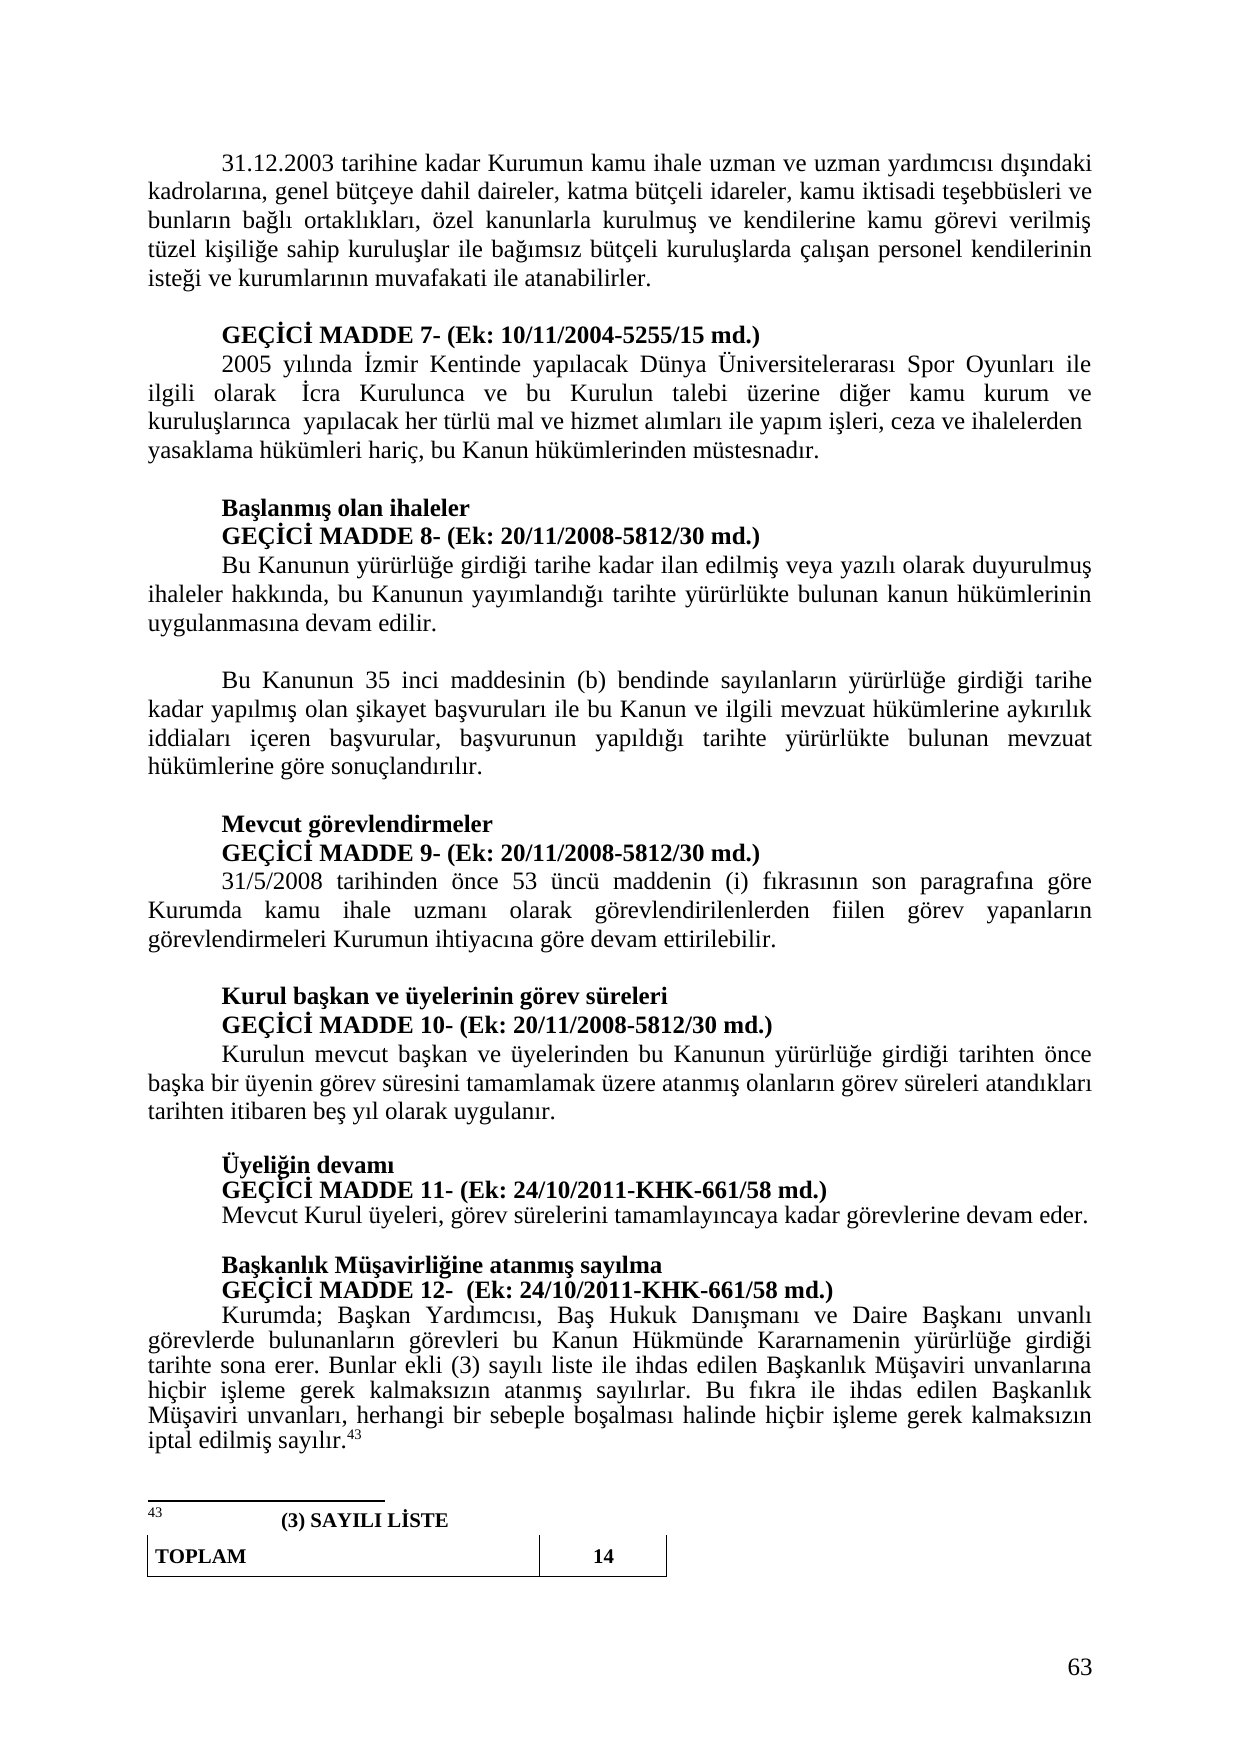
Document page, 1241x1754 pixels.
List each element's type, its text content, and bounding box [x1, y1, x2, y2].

text 2005 yılında İzmir Kentinde yapılacak Dünya Üniversitelerarası Spor Oyunları ile ilgili olarak İcra Kurulunca ve bu Kurulun talebi üzerine diğer kamu kurum ve kuruluşlarınca yapılacak her türlü mal ve hizmet alımları ile yapım işleri, ceza ve ihalelerden yasaklama hükümleri hariç, bu Kanun hükümlerinden müstesnadır. [148, 349, 1093, 464]
text Mevcut görevlendirmeler [148, 809, 1093, 838]
text Üyeliğin devamı [148, 1154, 1093, 1179]
text Bu Kanunun 35 inci maddesinin (b) bendinde sayılanların yürürlüğe girdiği tarihe kadar yapılmış olan şikayet başvuruları ile bu Kanun ve ilgili mevzuat hükümlerine aykırılık iddiaları içeren başvurular, başvurunun yapıldığı tarihte yürürlükte bulunan mevzuat hükümlerine göre sonuçlandırılır. [148, 665, 1093, 780]
text GEÇİCİ MADDE 10- (Ek: 20/11/2008-5812/30 md.) [148, 1010, 1093, 1039]
text Kurulun mevcut başkan ve üyelerinden bu Kanunun yürürlüğe girdiği tarihten önce başka bir üyenin görev süresini tamamlamak üzere atanmış olanların görev süreleri atandıkları tarihten itibaren beş yıl olarak uygulanır. [148, 1039, 1093, 1125]
text GEÇİCİ MADDE 11- (Ek: 24/10/2011-KHK-661/58 md.) [148, 1179, 1093, 1204]
text Bu Kanunun yürürlüğe girdiği tarihe kadar ilan edilmiş veya yazılı olarak duyurulmuş ihaleler hakkında, bu Kanunun yayımlandığı tarihte yürürlükte bulunan kanun hükümlerinin uygulanmasına devam edilir. [148, 550, 1093, 636]
text 31.12.2003 tarihine kadar Kurumun kamu ihale uzman ve uzman yardımcısı dışındaki kadrolarına, genel bütçeye dahil daireler, katma bütçeli idareler, kamu iktisadi teşebbüsleri ve bunların bağlı ortaklıkları, özel kanunlarla kurulmuş ve kendilerine kamu görevi verilmiş tüzel kişiliğe sahip kuruluşlar ile bağımsız bütçeli kuruluşlarda çalışan personel kendilerinin isteği ve kurumlarının muvafakati ile atanabilirler. [148, 148, 1093, 291]
text Kurumda; Başkan Yardımcısı, Baş Hukuk Danışmanı ve Daire Başkanı unvanlı görevlerde bulunanların görevleri bu Kanun Hükmünde Kararnamenin yürürlüğe girdiği tarihte sona erer. Bunlar ekli (3) sayılı liste ile ihdas edilen Başkanlık Müşaviri unvanlarına hiçbir işleme gerek kalmaksızın atanmış sayılırlar. Bu fıkra ile ihdas edilen Başkanlık Müşaviri unvanları, herhangi bir sebeple boşalması halinde hiçbir işleme gerek kalmaksızın iptal edilmiş sayılır. [148, 1304, 1093, 1454]
text Mevcut Kurul üyeleri, görev sürelerini tamamlayıncaya kadar görevlerine devam eder. [148, 1204, 1093, 1229]
text GEÇİCİ MADDE 7- (Ek: 10/11/2004-5255/15 md.) [148, 320, 1093, 349]
text Kurul başkan ve üyelerinin görev süreleri [148, 981, 1093, 1010]
text GEÇİCİ MADDE 8- (Ek: 20/11/2008-5812/30 md.) [148, 521, 1093, 550]
text Başkanlık Müşavirliğine atanmış sayılma [148, 1254, 1093, 1279]
text GEÇİCİ MADDE 9- (Ek: 20/11/2008-5812/30 md.) [148, 838, 1093, 866]
text 31/5/2008 tarihinden önce 53 üncü maddenin (i) fıkrasının son paragrafına göre Kurumda kamu ihale uzmanı olarak görevlendirilenlerden fiilen görev yapanların görevlendirmeleri Kurumun ihtiyacına göre devam ettirilebilir. [148, 866, 1093, 953]
text Başlanmış olan ihaleler [148, 493, 1093, 521]
text GEÇİCİ MADDE 12- (Ek: 24/10/2011-KHK-661/58 md.) [148, 1279, 1093, 1304]
